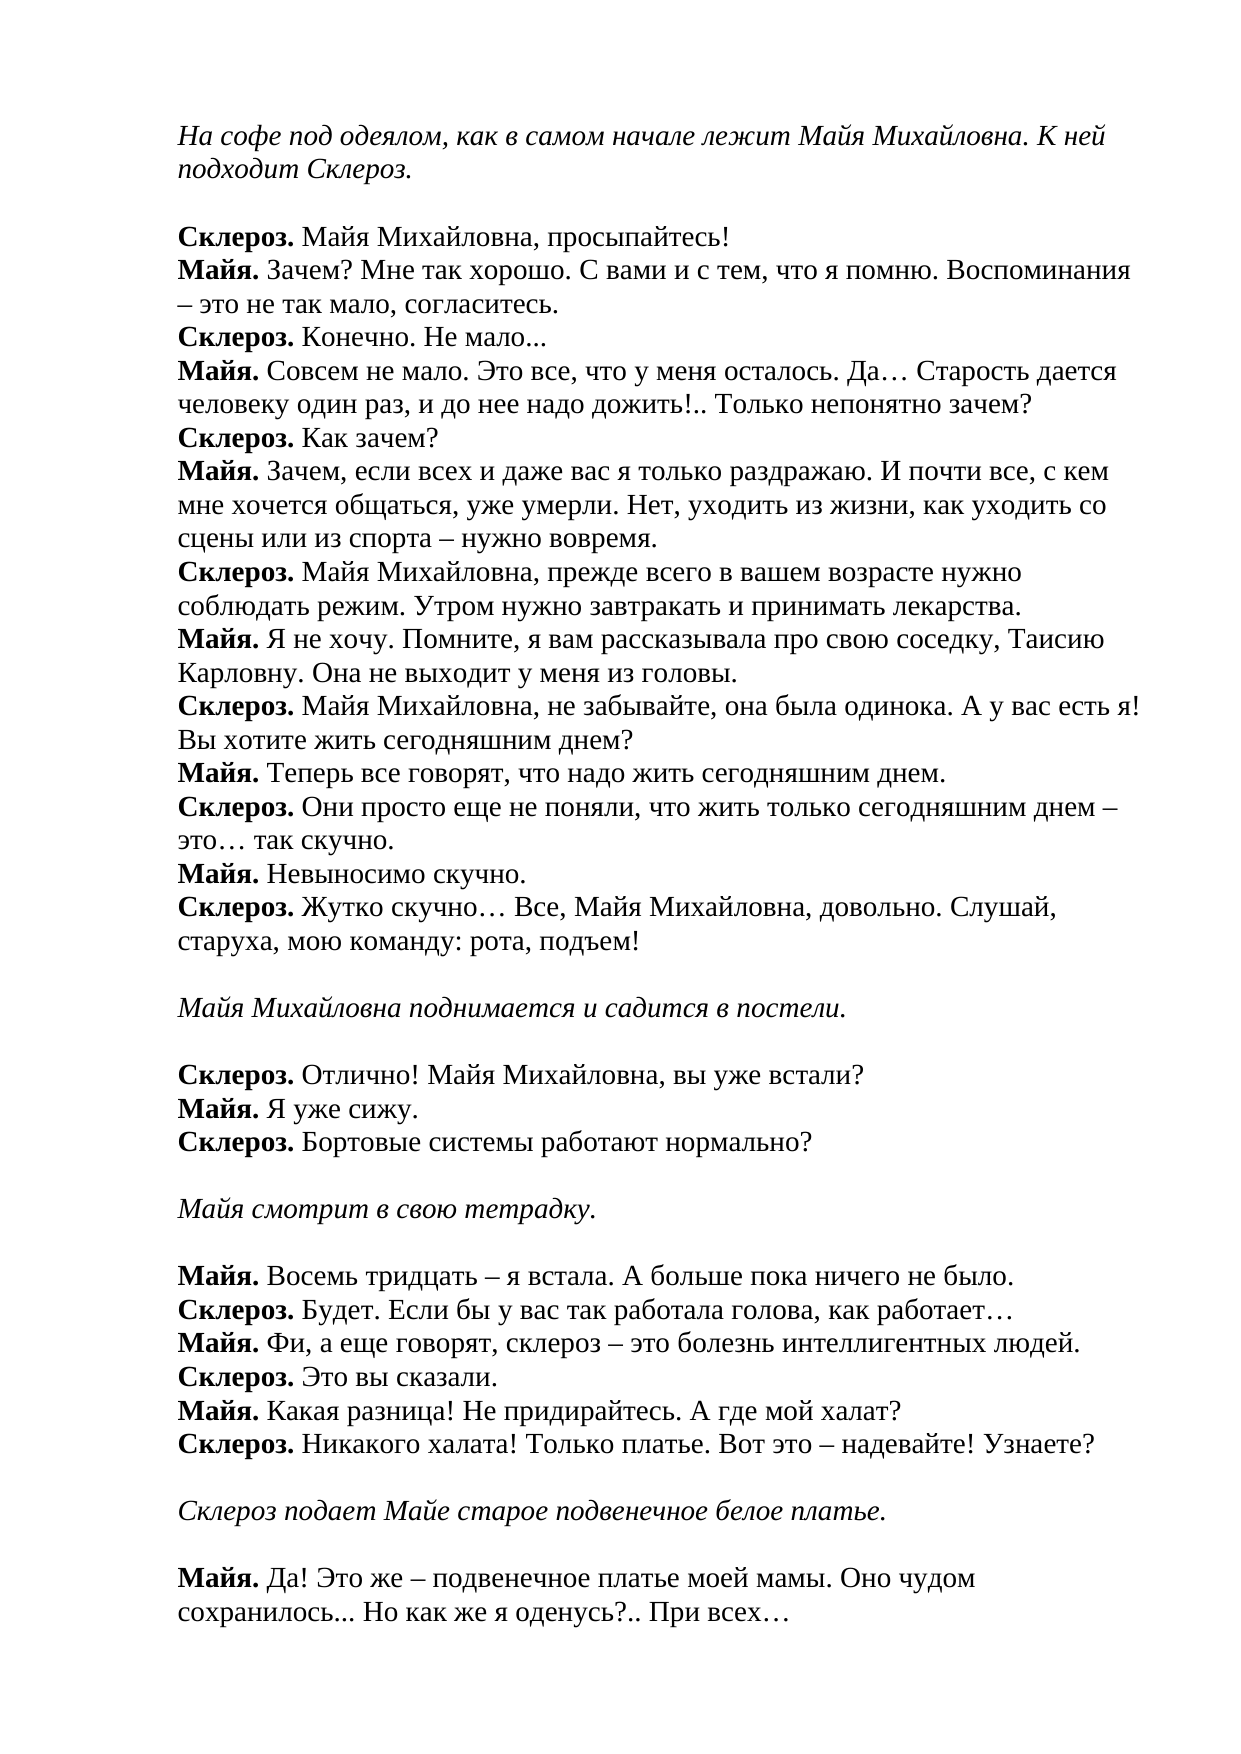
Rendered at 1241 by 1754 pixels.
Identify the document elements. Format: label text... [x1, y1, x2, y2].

text Майя. Я уже сижу. [177, 1091, 1152, 1124]
text На софе под одеялом, как в самом начале лежит Майя Михайловна. К ней подходит Склероз. [177, 118, 1152, 185]
text Майя. Да! Это же – подвенечное платье моей мамы. Оно чудом сохранилось... Но как же я оденусь?.. При всех… [177, 1560, 1152, 1627]
text Майя. Невыносимо скучно. [177, 856, 1152, 889]
text Склероз. Это вы сказали. [177, 1359, 1152, 1393]
text Склероз. Майя Михайловна, прежде всего в вашем возрасте нужно соблюдать режим. Утром нужно завтракать и принимать лекарства. [177, 554, 1152, 621]
text Склероз. Будет. Если бы у вас так работала голова, как работает… [177, 1292, 1152, 1326]
text Склероз подает Майе старое подвенечное белое платье. [177, 1493, 1152, 1527]
text Склероз. Майя Михайловна, не забывайте, она была одинока. А у вас есть я! Вы хотите жить сегодняшним днем? [177, 688, 1152, 755]
text Майя. Фи, а еще говорят, склероз – это болезнь интеллигентных людей. [177, 1326, 1152, 1359]
text Склероз. Отлично! Майя Михайловна, вы уже встали? [177, 1057, 1152, 1091]
text Майя. Теперь все говорят, что надо жить сегодняшним днем. [177, 755, 1152, 789]
text Склероз. Конечно. Не мало... [177, 319, 1152, 353]
text Майя. Какая разница! Не придирайтесь. А где мой халат? [177, 1393, 1152, 1426]
text Майя. Зачем? Мне так хорошо. С вами и с тем, что я помню. Воспоминания – это не так мало, согласитесь. [177, 252, 1152, 319]
text Склероз. Майя Михайловна, просыпайтесь! [177, 219, 1152, 252]
text Майя. Восемь тридцать – я встала. А больше пока ничего не было. [177, 1258, 1152, 1292]
text Склероз. Они просто еще не поняли, что жить только сегодняшним днем – это… так скучно. [177, 789, 1152, 856]
text Майя. Я не хочу. Помните, я вам рассказывала про свою соседку, Таисию Карловну. Она не выходит у меня из головы. [177, 621, 1152, 688]
text Склероз. Никакого халата! Только платье. Вот это – надевайте! Узнаете? [177, 1426, 1152, 1460]
text Склероз. Жутко скучно… Все, Майя Михайловна, довольно. Слушай, старуха, мою команду: рота, подъем! [177, 889, 1152, 957]
text Майя Михайловна поднимается и садится в постели. [177, 990, 1152, 1024]
text Майя. Зачем, если всех и даже вас я только раздражаю. И почти все, с кем мне хочется общаться, уже умерли. Нет, уходить из жизни, как уходить со сцены или из спорта – нужно вовремя. [177, 453, 1152, 554]
text Склероз. Как зачем? [177, 420, 1152, 453]
text Майя смотрит в свою тетрадку. [177, 1191, 1152, 1225]
text Майя. Совсем не мало. Это все, что у меня осталось. Да… Старость дается человеку один раз, и до нее надо дожить!.. Только непонятно зачем? [177, 353, 1152, 420]
text Склероз. Бортовые системы работают нормально? [177, 1124, 1152, 1158]
